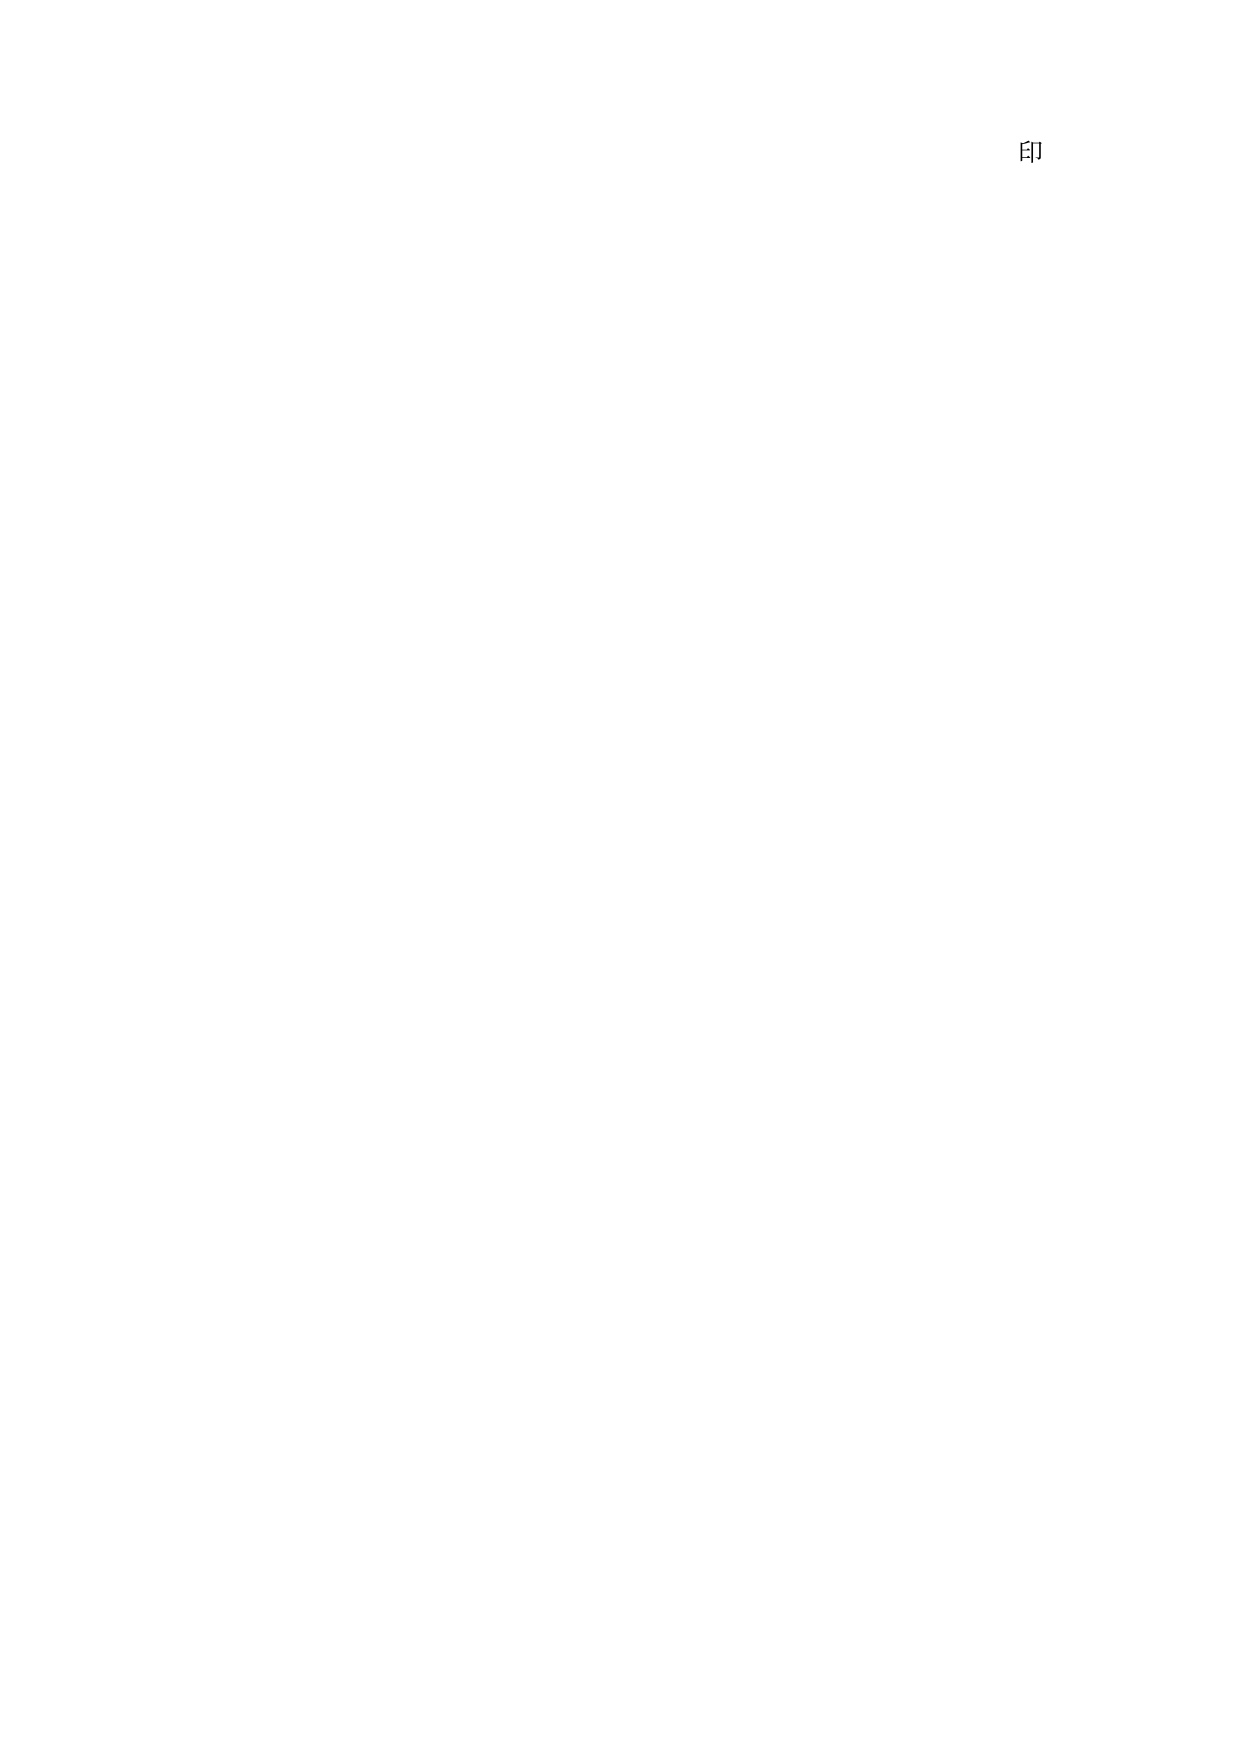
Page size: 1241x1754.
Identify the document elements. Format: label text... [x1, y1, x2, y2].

text 印 [118, 129, 1122, 172]
